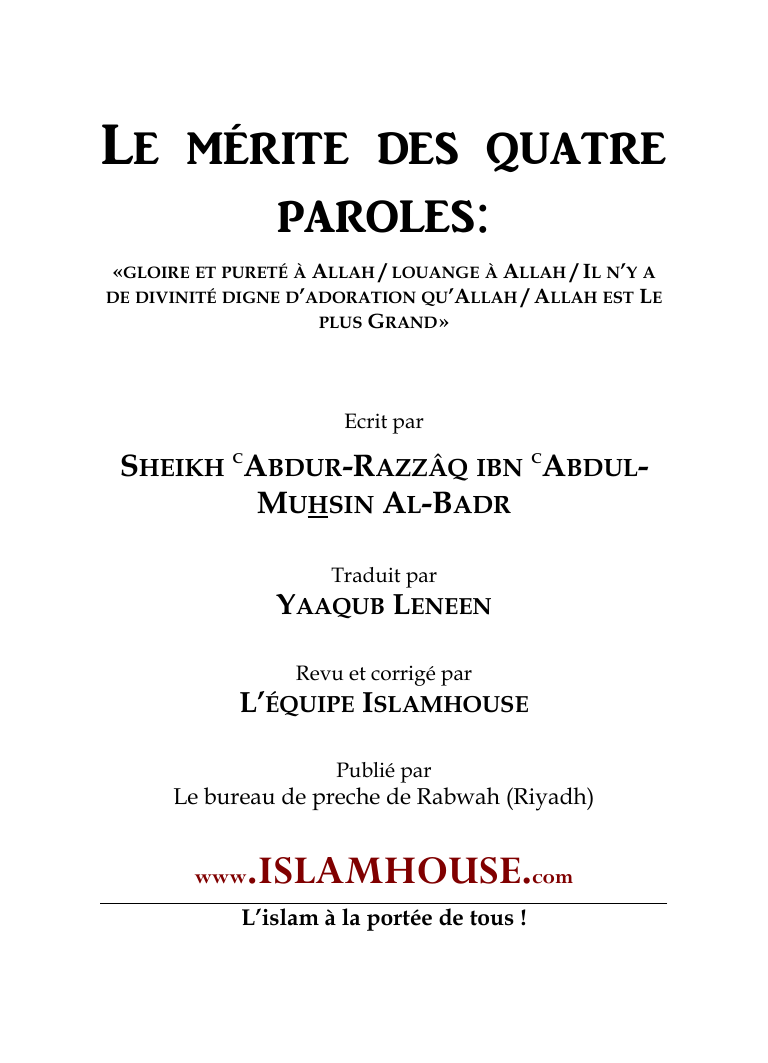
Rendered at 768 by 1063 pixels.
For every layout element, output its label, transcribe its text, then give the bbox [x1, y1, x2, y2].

text «gloire et pureté à Allah / louange à Allah / Il n’y a de divinité digne d’adoration qu’Allah / Allah est Le plus Grand » [100, 259, 667, 334]
text www.islamhouse.com [100, 839, 667, 903]
text Yaaqub Leneen [100, 588, 667, 623]
text Traduit par [100, 563, 667, 588]
text Revu et corrigé par [100, 661, 667, 686]
text Le bureau de preche de Rabwah (Riyadh) [100, 784, 667, 811]
text Sheikh cAbdur-Razzâq ibn cAbdul-Muhsin Al-Badr [100, 447, 667, 523]
text Le mérite des quatre paroles: [100, 113, 667, 247]
text L’islam à la portée de tous ! [100, 904, 667, 932]
text Publié par [100, 758, 667, 784]
text L’équipe Islamhouse [100, 686, 667, 721]
text Ecrit par [100, 409, 667, 435]
